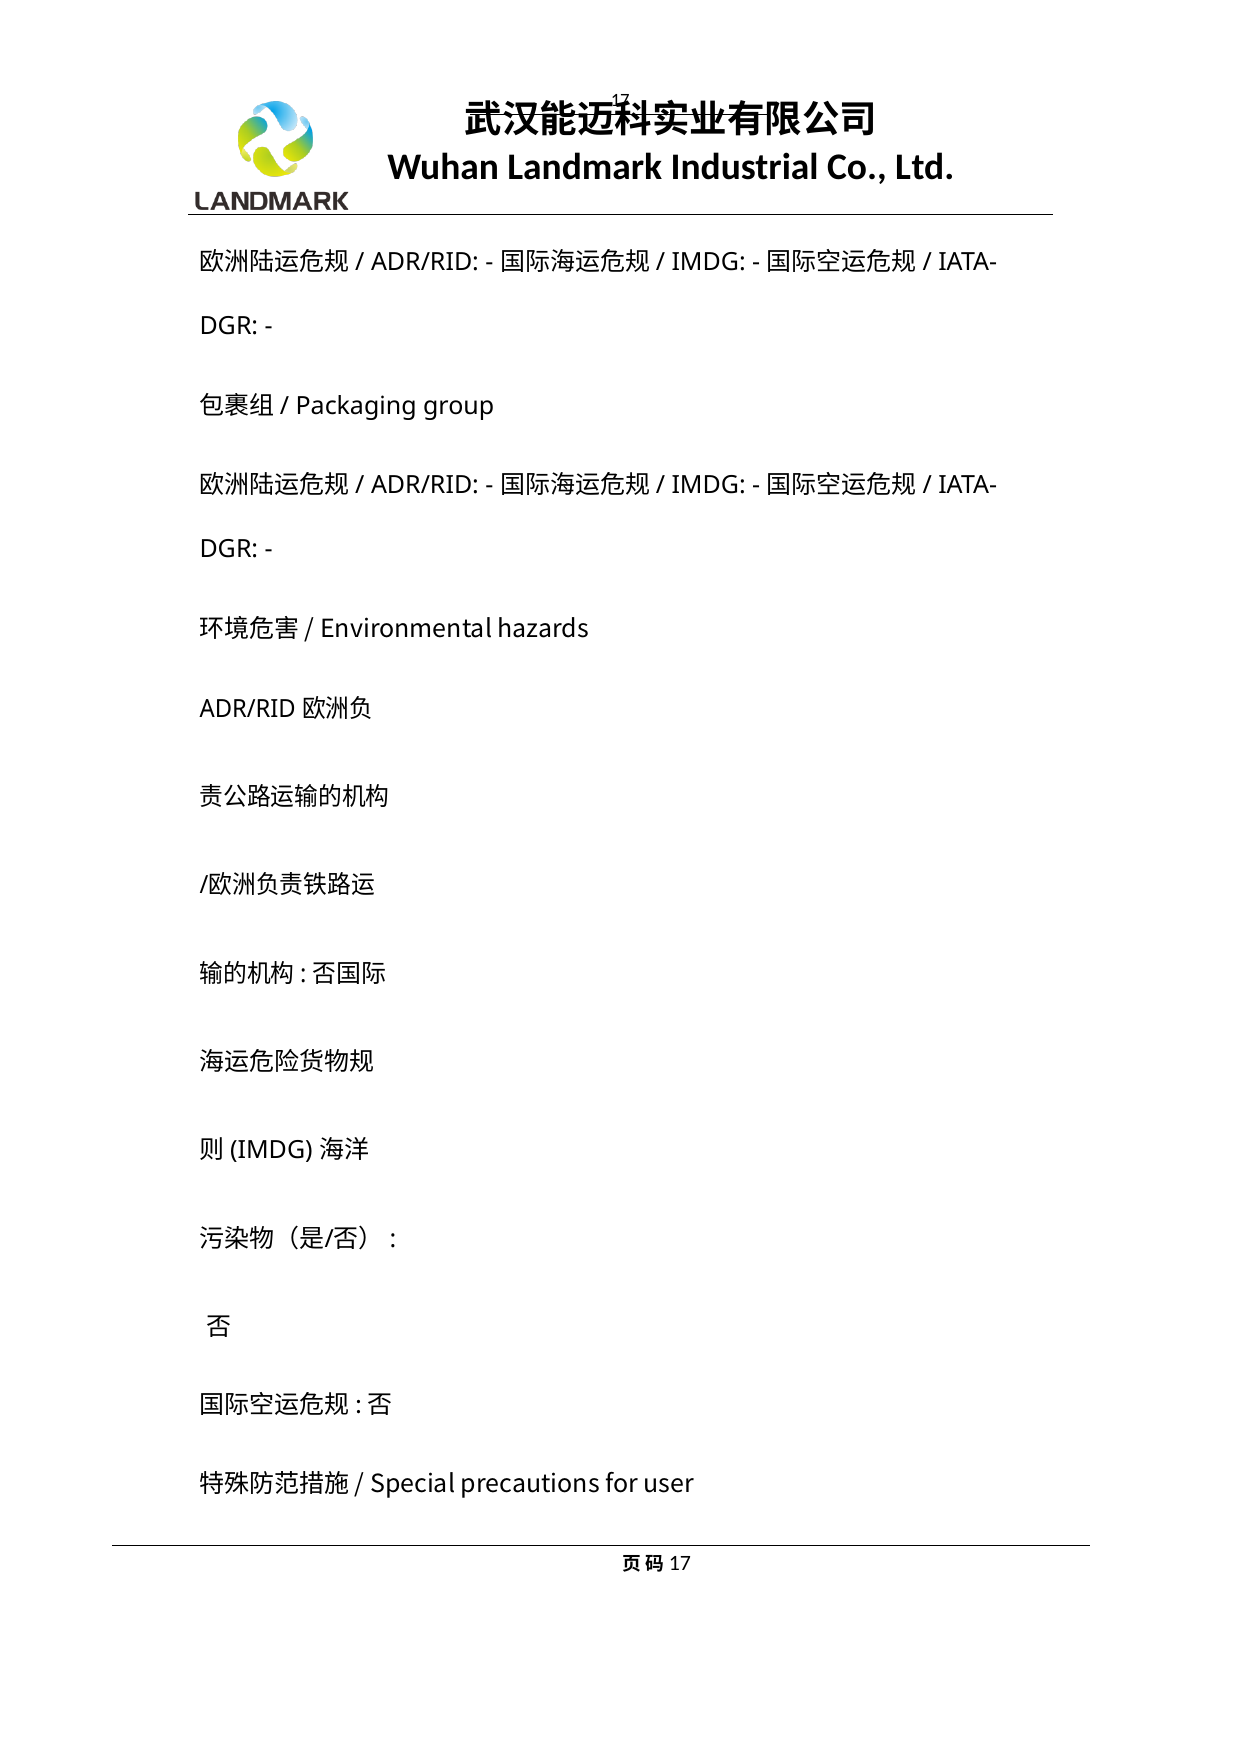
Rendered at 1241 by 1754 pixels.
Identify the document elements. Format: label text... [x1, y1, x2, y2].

subtitle 环境危害 / Environmental hazards [199, 594, 1053, 659]
text 欧洲陆运危规 / ADR/RID: - 国际海运危规 / IMDG: - 国际空运危规 / IATA-DGR: - [199, 227, 1053, 357]
text 欧洲陆运危规 / ADR/RID: - 国际海运危规 / IMDG: - 国际空运危规 / IATA-DGR: - [199, 450, 1053, 580]
text ADR/RID 欧洲负责公路运输的机构/欧洲负责铁路运输的机构 : 否国际海运危险货物规则 (IMDG) 海洋污染物（是/否） : 否 [199, 674, 390, 1357]
text 包裹组 / Packaging group [199, 371, 1053, 436]
picture [195, 101, 349, 210]
subtitle 特殊防范措施 / Special precautions for user [199, 1449, 1053, 1514]
text 国际空运危规 : 否 [199, 1370, 1053, 1435]
